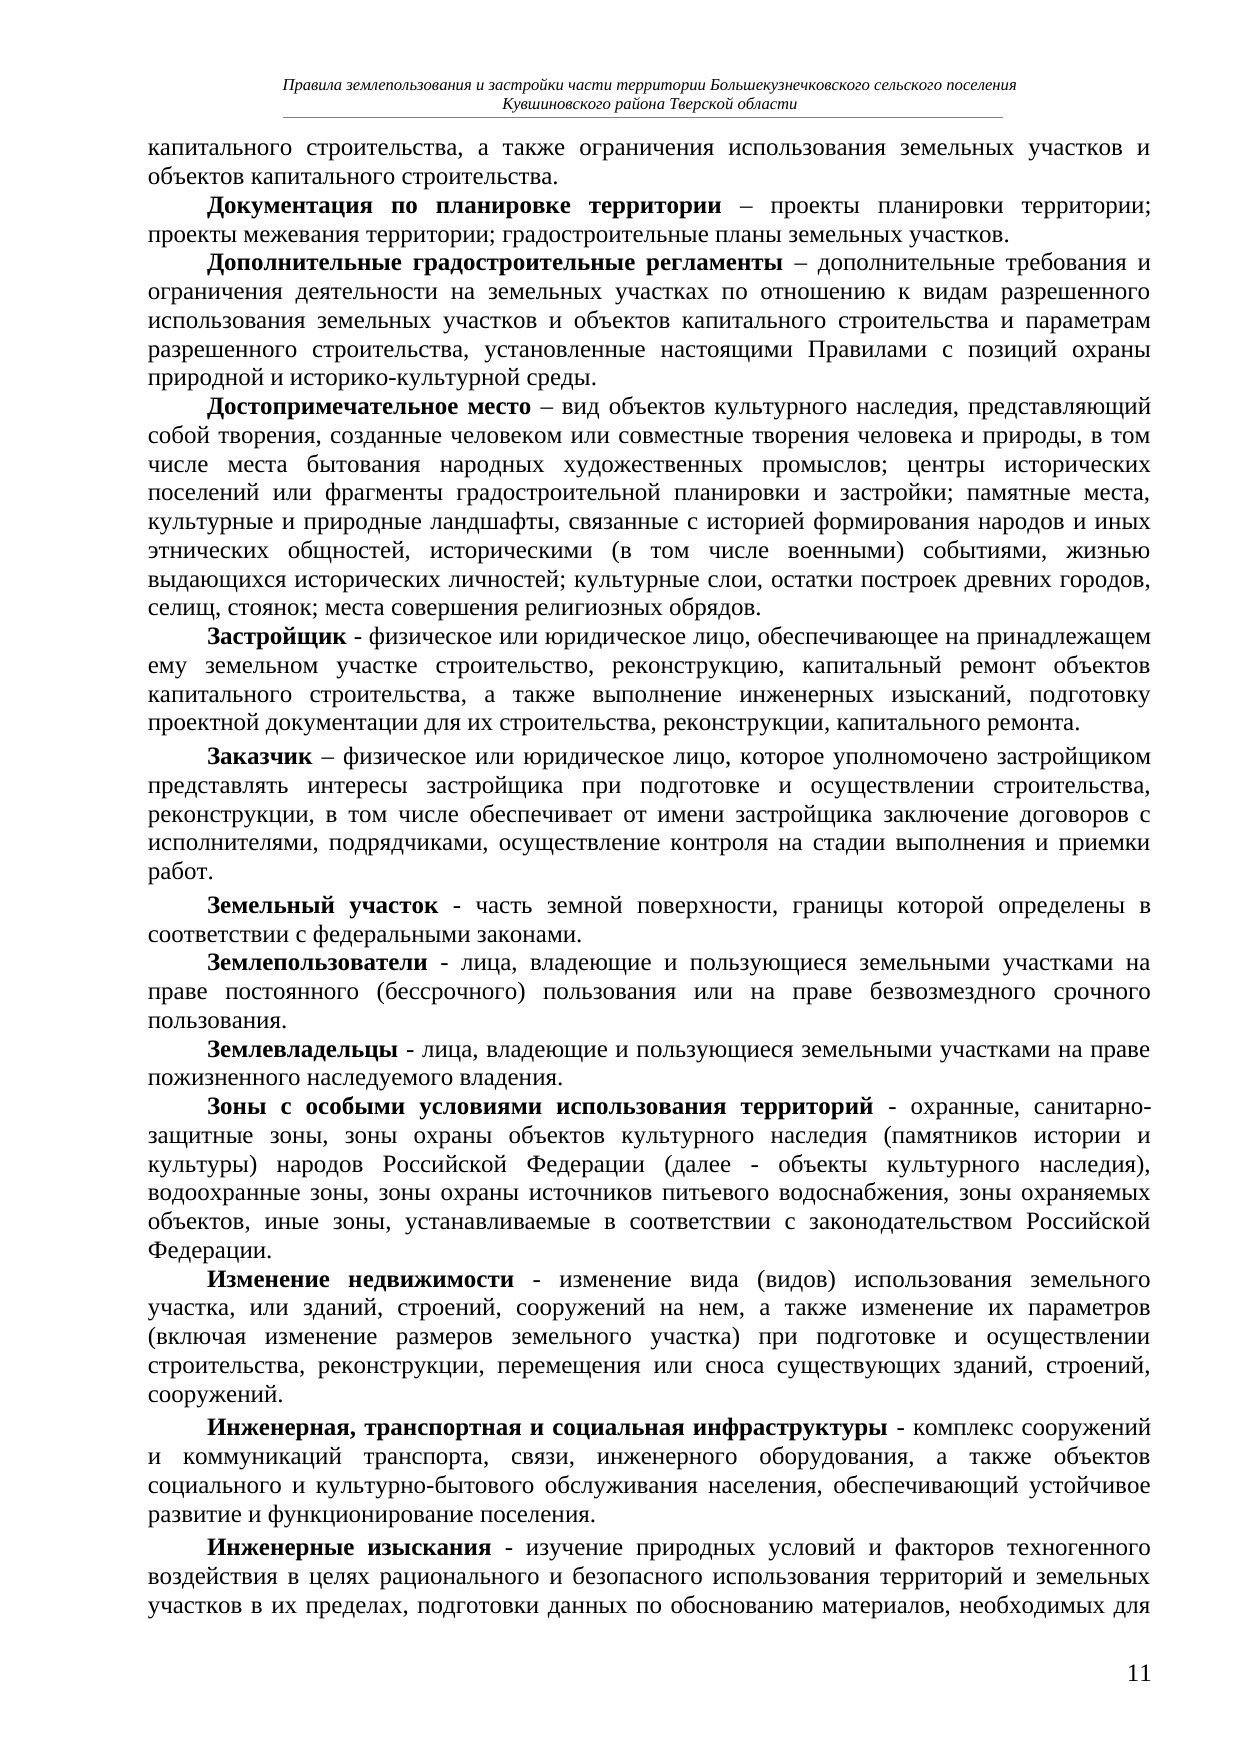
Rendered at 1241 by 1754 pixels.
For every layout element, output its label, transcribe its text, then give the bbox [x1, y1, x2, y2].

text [148, 132, 1152, 190]
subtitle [148, 1532, 1152, 1619]
text Документация по планировке территории – проекты планировки территории; проекты межевания территории; градостроительные планы земельных участков. [148, 190, 1152, 247]
text Достопримечательное место – вид объектов культурного наследия, представляющий собой творения, созданные человеком или совместные творения человека и природы, в том числе места бытования народных художественных промыслов; центры исторических поселений или фрагменты градостроительной планировки и застройки; памятные места, культурные и природные ландшафты, связанные с историей формирования народов и иных этнических общностей, историческими (в том числе военными) событиями, жизнью выдающихся исторических личностей; культурные слои, остатки построек древних городов, селищ, стоянок; места совершения религиозных обрядов. [148, 391, 1152, 621]
text Зоны с особыми условиями использования территорий - охранные, санитарно-защитные зоны, зоны охраны объектов культурного наследия (памятников истории и культуры) народов Российской Федерации (далее - объекты культурного наследия), водоохранные зоны, зоны охраны источников питьевого водоснабжения, зоны охраняемых объектов, иные зоны, устанавливаемые в соответствии с законодательством Российской Федерации. [148, 1091, 1152, 1264]
text Землепользователи - лица, владеющие и пользующиеся земельными участками на праве постоянного (бессрочного) пользования или на праве безвозмездного срочного пользования. [148, 947, 1152, 1034]
text Изменение недвижимости - изменение вида (видов) использования земельного участка, или зданий, строений, сооружений на нем, а также изменение их параметров (включая изменение размеров земельного участка) при подготовке и осуществлении строительства, реконструкции, перемещения или сноса существующих зданий, строений, сооружений. [148, 1264, 1152, 1407]
subtitle Заказчик – физическое или юридическое лицо, которое уполномочено застройщиком представлять интересы застройщика при подготовке и осуществлении строительства, реконструкции, в том числе обеспечивает от имени застройщика заключение договоров с исполнителями, подрядчиками, осуществление контроля на стадии выполнения и приемки работ. [148, 741, 1152, 885]
text Земельный участок - часть земной поверхности, границы которой определены в соответствии с федеральными законами. [148, 890, 1152, 947]
text Застройщик - физическое или юридическое лицо, обеспечивающее на принадлежащем ему земельном участке строительство, реконструкцию, капитальный ремонт объектов капитального строительства, а также выполнение инженерных изысканий, подготовку проектной документации для их строительства, реконструкции, капитального ремонта. [148, 621, 1152, 736]
text Землевладельцы - лица, владеющие и пользующиеся земельными участками на праве пожизненного наследуемого владения. [148, 1034, 1152, 1091]
subtitle Инженерная, транспортная и социальная инфраструктуры - комплекс сооружений и коммуникаций транспорта, связи, инженерного оборудования, а также объектов социального и культурно-бытового обслуживания населения, обеспечивающий устойчивое развитие и функционирование поселения. [148, 1412, 1152, 1527]
text Дополнительные градостроительные регламенты – дополнительные требования и ограничения деятельности на земельных участках по отношению к видам разрешенного использования земельных участков и объектов капитального строительства и параметрам разрешенного строительства, установленные настоящими Правилами с позиций охраны природной и историко-культурной среды. [148, 247, 1152, 391]
